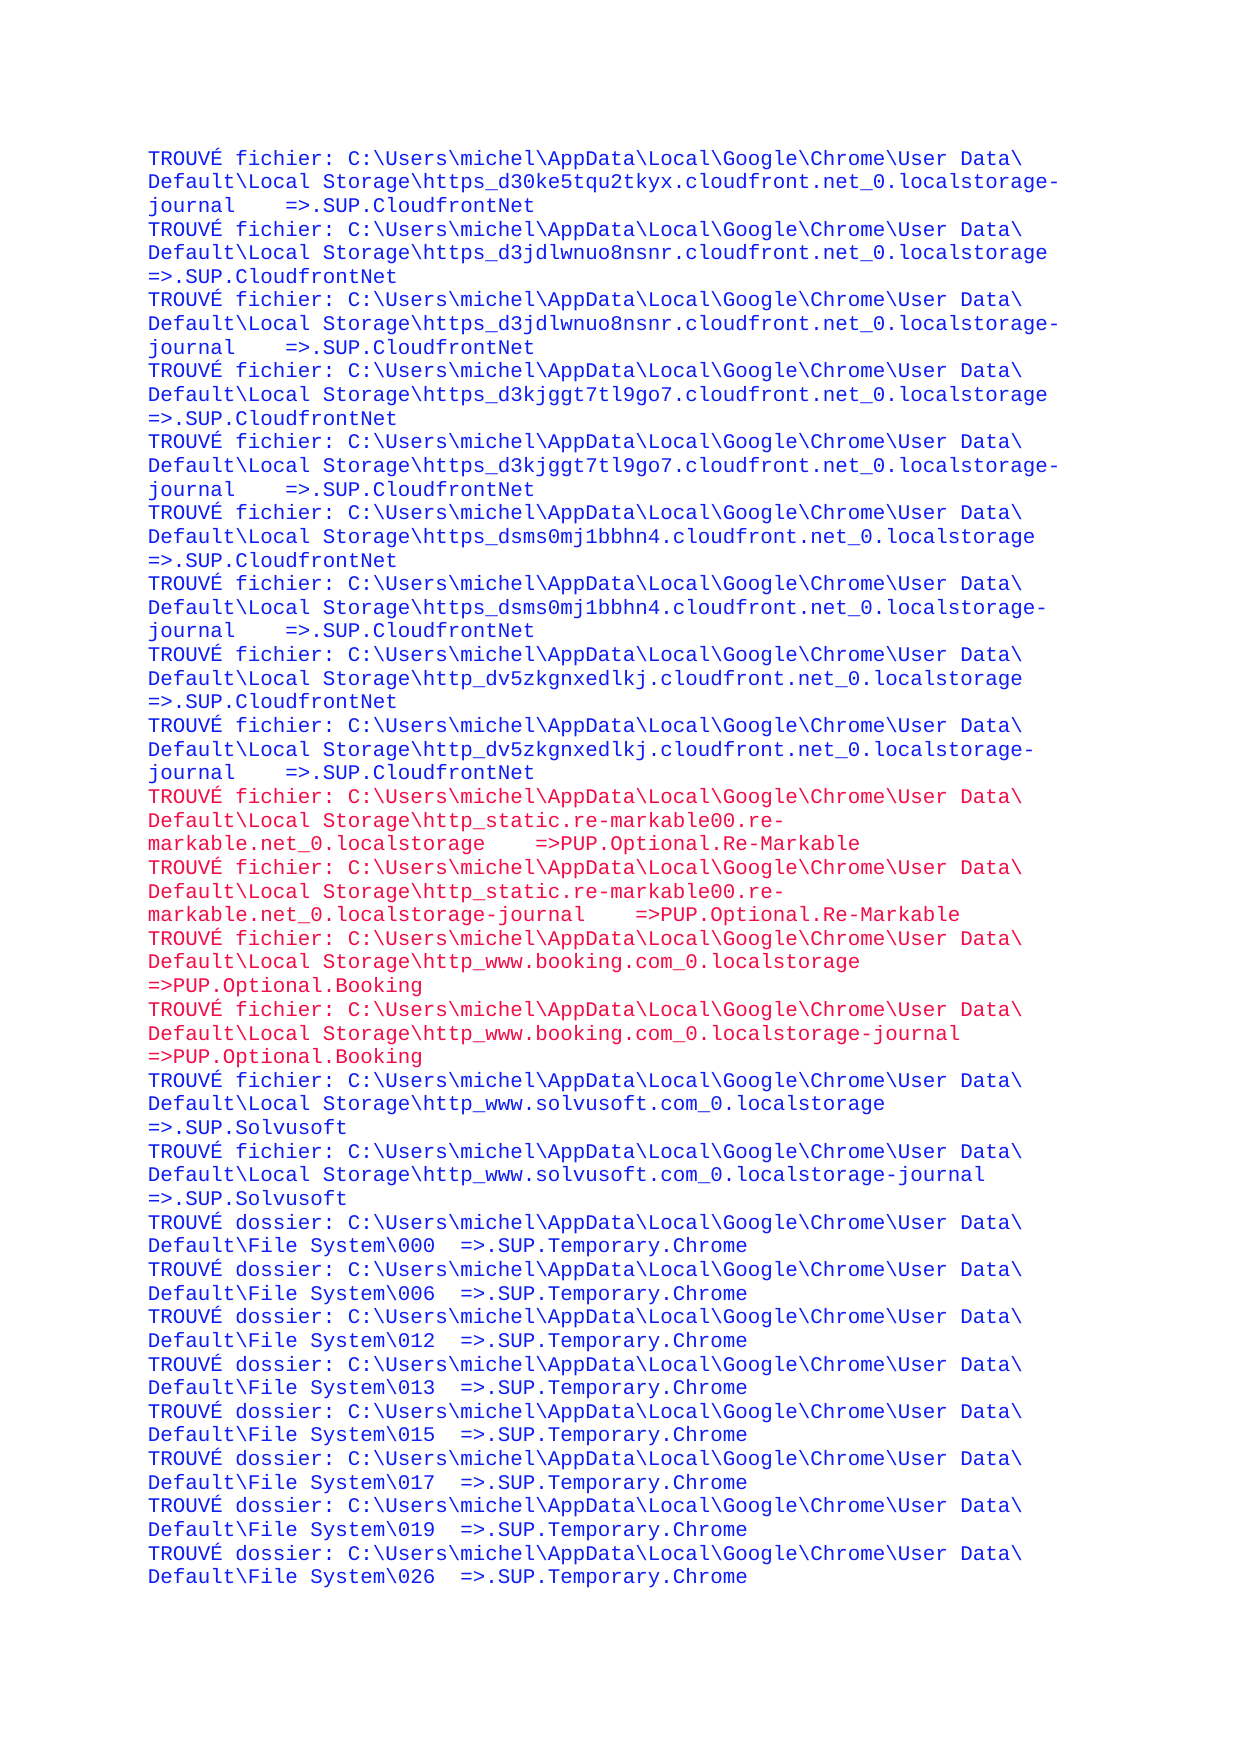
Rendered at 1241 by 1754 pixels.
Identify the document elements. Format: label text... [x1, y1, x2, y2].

text TROUVÉ fichier: C:\Users\michel\AppData\Local\Google\Chrome\User Data\Default\Local Storage\https_d3kjggt7tl9go7.cloudfront.net_0.localstorage-journal =>.SUP.CloudfrontNet [148, 431, 1093, 502]
text TROUVÉ fichier: C:\Users\michel\AppData\Local\Google\Chrome\User Data\Default\Local Storage\https_d3jdlwnuo8nsnr.cloudfront.net_0.localstorage =>.SUP.CloudfrontNet [148, 218, 1093, 289]
text TROUVÉ fichier: C:\Users\michel\AppData\Local\Google\Chrome\User Data\Default\Local Storage\http_www.solvusoft.com_0.localstorage-journal =>.SUP.Solvusoft [148, 1141, 1093, 1212]
text TROUVÉ fichier: C:\Users\michel\AppData\Local\Google\Chrome\User Data\Default\Local Storage\https_dsms0mj1bbhn4.cloudfront.net_0.localstorage =>.SUP.CloudfrontNet [148, 502, 1093, 573]
text TROUVÉ dossier: C:\Users\michel\AppData\Local\Google\Chrome\User Data\Default\File System\012 =>.SUP.Temporary.Chrome [148, 1306, 1093, 1353]
text TROUVÉ fichier: C:\Users\michel\AppData\Local\Google\Chrome\User Data\Default\Local Storage\https_dsms0mj1bbhn4.cloudfront.net_0.localstorage-journal =>.SUP.CloudfrontNet [148, 573, 1093, 644]
text TROUVÉ fichier: C:\Users\michel\AppData\Local\Google\Chrome\User Data\Default\Local Storage\http_static.re-markable00.re-markable.net_0.localstorage =>PUP.Optional.Re-Markable [148, 786, 1093, 857]
text TROUVÉ fichier: C:\Users\michel\AppData\Local\Google\Chrome\User Data\Default\Local Storage\http_www.booking.com_0.localstorage-journal =>PUP.Optional.Booking [148, 999, 1093, 1070]
text TROUVÉ fichier: C:\Users\michel\AppData\Local\Google\Chrome\User Data\Default\Local Storage\http_www.booking.com_0.localstorage =>PUP.Optional.Booking [148, 928, 1093, 999]
text TROUVÉ dossier: C:\Users\michel\AppData\Local\Google\Chrome\User Data\Default\File System\017 =>.SUP.Temporary.Chrome [148, 1448, 1093, 1495]
text TROUVÉ dossier: C:\Users\michel\AppData\Local\Google\Chrome\User Data\Default\File System\006 =>.SUP.Temporary.Chrome [148, 1259, 1093, 1306]
text TROUVÉ fichier: C:\Users\michel\AppData\Local\Google\Chrome\User Data\Default\Local Storage\https_d30ke5tqu2tkyx.cloudfront.net_0.localstorage-journal =>.SUP.CloudfrontNet [148, 148, 1093, 218]
text TROUVÉ dossier: C:\Users\michel\AppData\Local\Google\Chrome\User Data\Default\File System\019 =>.SUP.Temporary.Chrome [148, 1495, 1093, 1543]
text TROUVÉ dossier: C:\Users\michel\AppData\Local\Google\Chrome\User Data\Default\File System\015 =>.SUP.Temporary.Chrome [148, 1401, 1093, 1448]
text TROUVÉ fichier: C:\Users\michel\AppData\Local\Google\Chrome\User Data\Default\Local Storage\https_d3kjggt7tl9go7.cloudfront.net_0.localstorage =>.SUP.CloudfrontNet [148, 360, 1093, 431]
text TROUVÉ dossier: C:\Users\michel\AppData\Local\Google\Chrome\User Data\Default\File System\000 =>.SUP.Temporary.Chrome [148, 1212, 1093, 1259]
text TROUVÉ dossier: C:\Users\michel\AppData\Local\Google\Chrome\User Data\Default\File System\026 =>.SUP.Temporary.Chrome [148, 1543, 1093, 1590]
text TROUVÉ fichier: C:\Users\michel\AppData\Local\Google\Chrome\User Data\Default\Local Storage\http_dv5zkgnxedlkj.cloudfront.net_0.localstorage =>.SUP.CloudfrontNet [148, 644, 1093, 715]
text TROUVÉ fichier: C:\Users\michel\AppData\Local\Google\Chrome\User Data\Default\Local Storage\http_www.solvusoft.com_0.localstorage =>.SUP.Solvusoft [148, 1070, 1093, 1141]
text TROUVÉ fichier: C:\Users\michel\AppData\Local\Google\Chrome\User Data\Default\Local Storage\http_static.re-markable00.re-markable.net_0.localstorage-journal =>PUP.Optional.Re-Markable [148, 857, 1093, 928]
text TROUVÉ fichier: C:\Users\michel\AppData\Local\Google\Chrome\User Data\Default\Local Storage\https_d3jdlwnuo8nsnr.cloudfront.net_0.localstorage-journal =>.SUP.CloudfrontNet [148, 289, 1093, 360]
text TROUVÉ fichier: C:\Users\michel\AppData\Local\Google\Chrome\User Data\Default\Local Storage\http_dv5zkgnxedlkj.cloudfront.net_0.localstorage-journal =>.SUP.CloudfrontNet [148, 715, 1093, 786]
text TROUVÉ dossier: C:\Users\michel\AppData\Local\Google\Chrome\User Data\Default\File System\013 =>.SUP.Temporary.Chrome [148, 1353, 1093, 1401]
